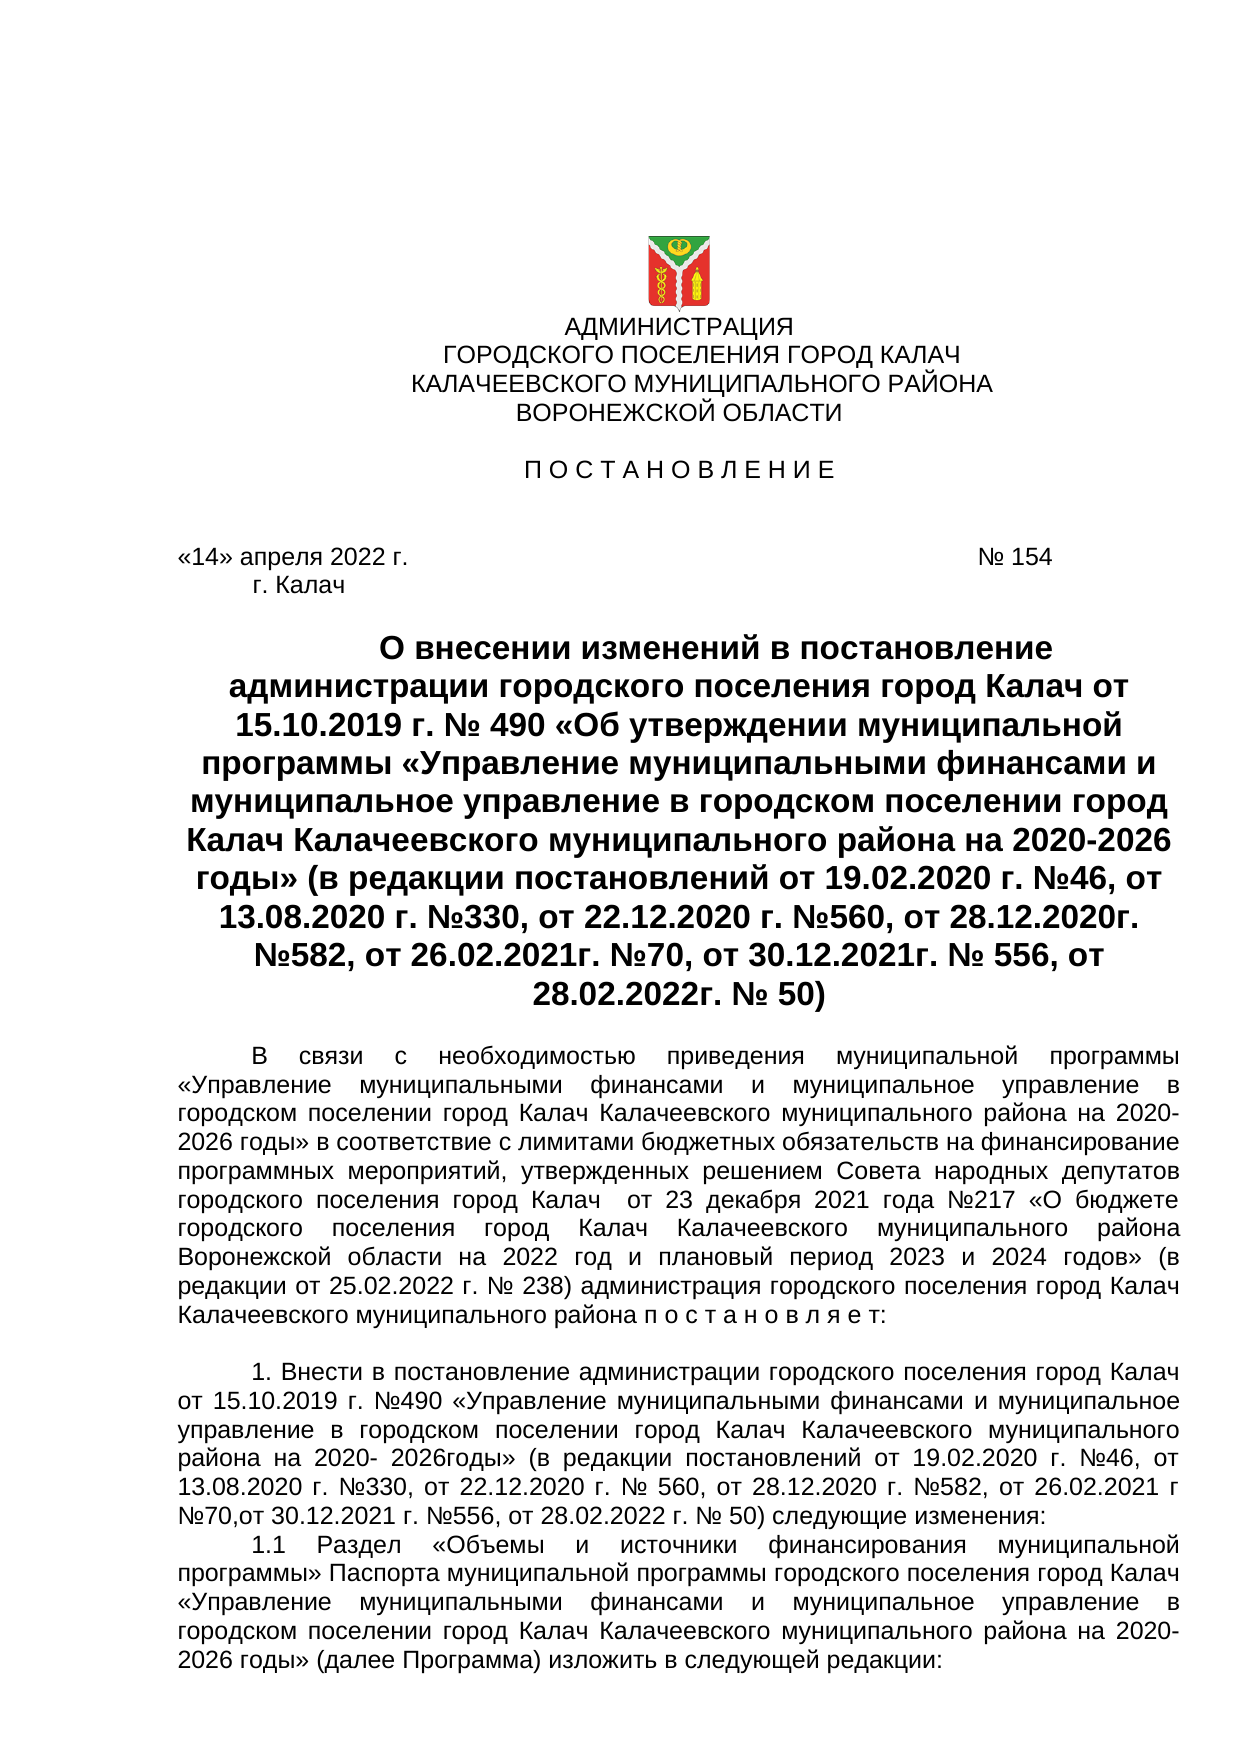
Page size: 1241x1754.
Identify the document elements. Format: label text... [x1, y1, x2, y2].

text В связи с необходимостью приведения муниципальной программы «Управление муниципальными финансами и муниципальное управление в городском поселении город Калач Калачеевского муниципального района на 2020- 2026 годы» в соответствие с лимитами бюджетных обязательств на финансирование программных мероприятий, утвержденных решением Совета народных депутатов городского поселения город Калач от 23 декабря 2021 года №217 «О бюджете городского поселения город Калач Калачеевского муниципального района Воронежской области на 2022 год и плановый период 2023 и 2024 годов» (в редакции от 25.02.2022 г. № 238) администрация городского поселения город Калач Калачеевского муниципального района п о с т а н о в л я е т: [177, 1041, 1181, 1328]
text 1. Внести в постановление администрации городского поселения город Калач от 15.10.2019 г. №490 «Управление муниципальными финансами и муниципальное управление в городском поселении город Калач Калачеевского муниципального района на 2020- 2026годы» (в редакции постановлений от 19.02.2020 г. №46, от 13.08.2020 г. №330, от 22.12.2020 г. № 560, от 28.12.2020 г. №582, от 26.02.2021 г №70,от 30.12.2021 г. №556, от 28.02.2022 г. № 50) следующие изменения: [177, 1357, 1181, 1530]
text АДМИНИСТРАЦИЯ [177, 312, 1181, 340]
text ВОРОНЕЖСКОЙ ОБЛАСТИ [177, 398, 1181, 427]
text 1.1 Раздел «Объемы и источники финансирования муниципальной программы» Паспорта муниципальной программы городского поселения город Калач «Управление муниципальными финансами и муниципальное управление в городском поселении город Калач Калачеевского муниципального района на 2020- 2026 годы» (далее Программа) изложить в следующей редакции: [177, 1530, 1181, 1673]
text КАЛАЧЕЕВСКОГО МУНИЦИПАЛЬНОГО РАЙОНА [177, 369, 1152, 398]
text П О С Т А Н О В Л Е Н И Е [177, 455, 1181, 484]
text ГОРОДСКОГО ПОСЕЛЕНИЯ ГОРОД КАЛАЧ [177, 340, 1152, 369]
text О внесении изменений в постановление администрации городского поселения город Калач от 15.10.2019 г. № 490 «Об утверждении муниципальной программы «Управление муниципальными финансами и муниципальное управление в городском поселении город Калач Калачеевского муниципального района на 2020-2026 годы» (в редакции постановлений от 19.02.2020 г. №46, от 13.08.2020 г. №330, от 22.12.2020 г. №560, от 28.12.2020г. №582, от 26.02.2021г. №70, от 30.12.2021г. № 556, от 28.02.2022г. № 50) [177, 628, 1181, 1012]
title г. Калач [177, 570, 679, 599]
text «14» апреля 2022 г. № 154 [177, 542, 1181, 570]
picture [648, 236, 710, 312]
